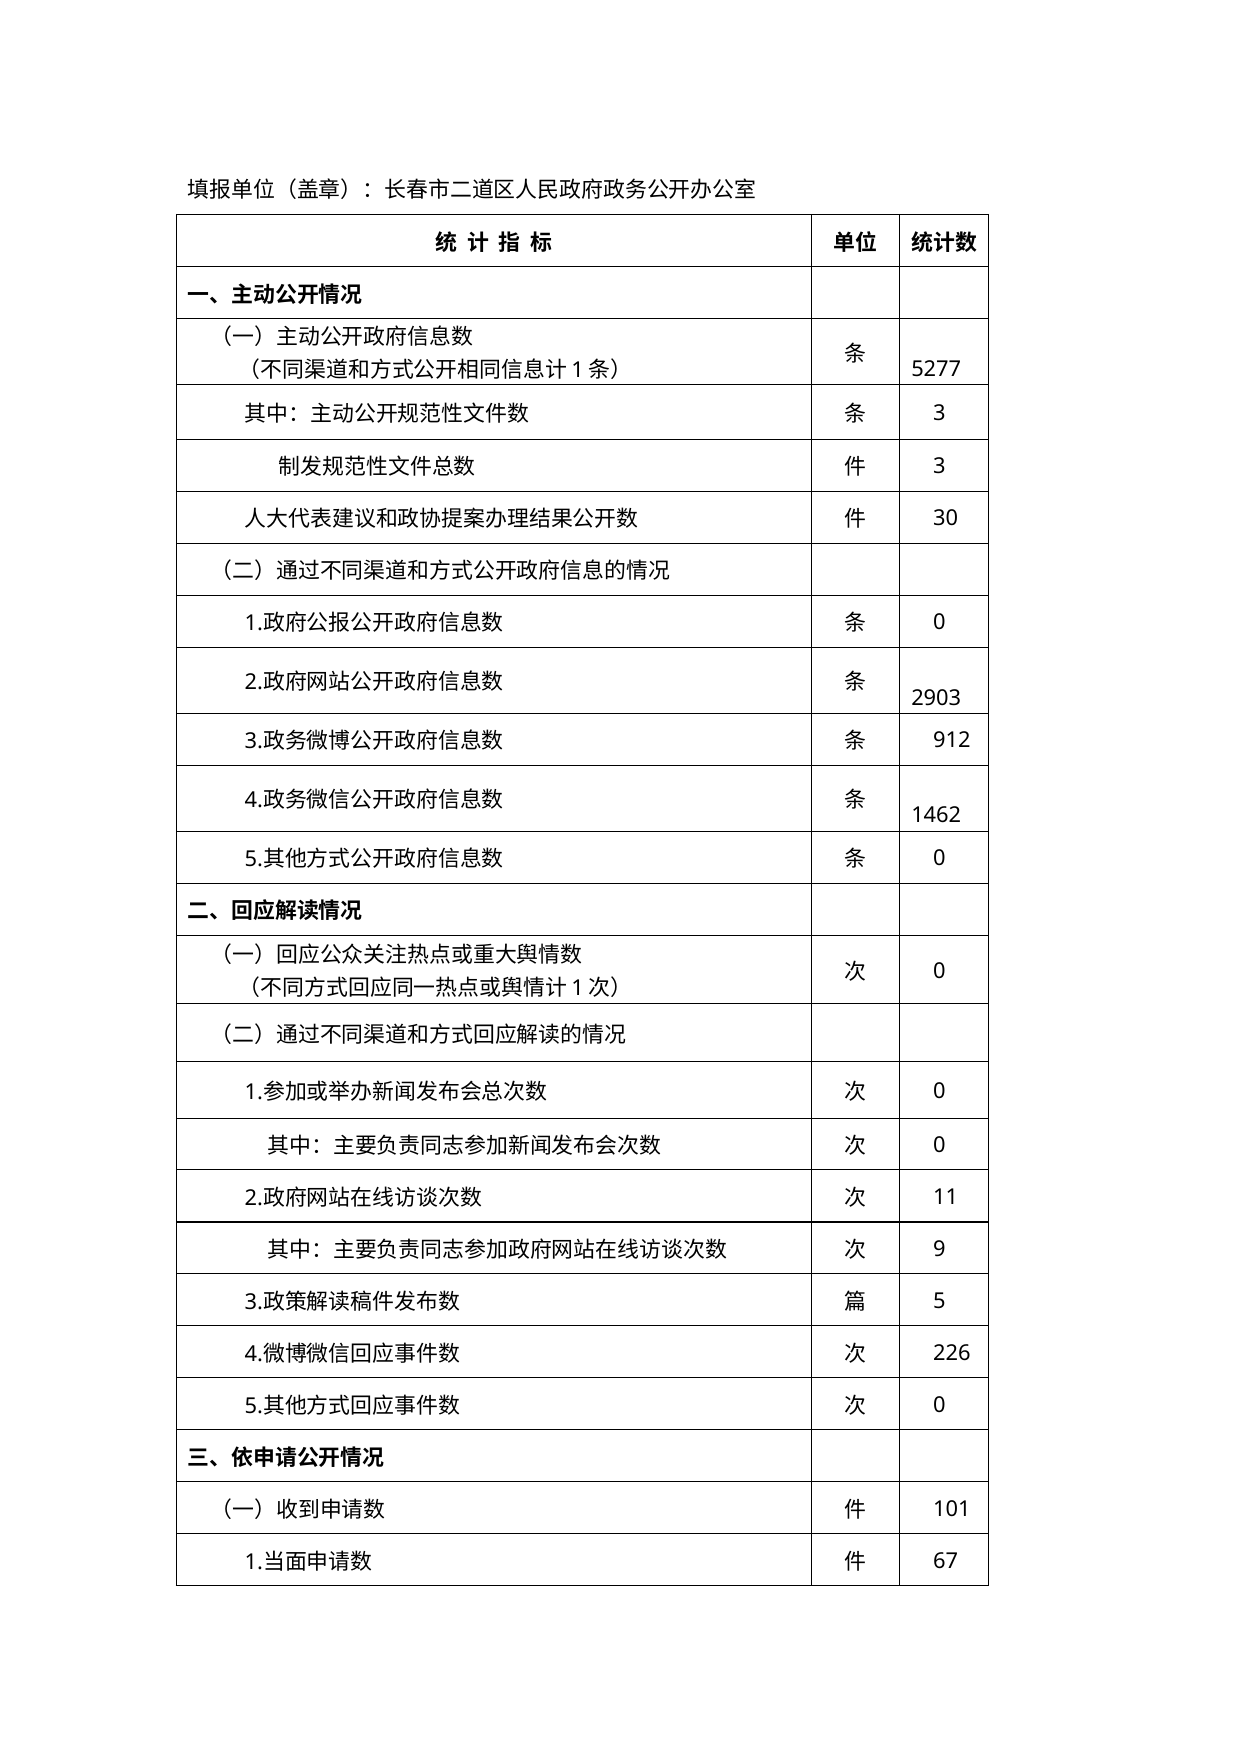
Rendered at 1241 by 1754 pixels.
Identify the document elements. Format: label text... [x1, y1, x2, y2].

table_cell 5.其他方式公开政府信息数 [177, 832, 811, 883]
table_cell [812, 1430, 899, 1481]
table_cell 2.政府网站公开政府信息数 [177, 648, 811, 713]
table_cell 5 [900, 1274, 988, 1325]
table_cell 3 [900, 385, 988, 439]
table_cell 0 [900, 832, 988, 883]
table_cell 统计数 [900, 215, 988, 266]
table_cell 1.政府公报公开政府信息数 [177, 596, 811, 647]
table_cell 1.参加或举办新闻发布会总次数 [177, 1062, 811, 1117]
table_cell [900, 884, 988, 934]
table_cell 5277 [900, 319, 988, 384]
table_cell 条 [812, 766, 899, 831]
table_cell 0 [900, 1062, 988, 1117]
table_cell 条 [812, 648, 899, 713]
table_cell （一）回应公众关注热点或重大舆情数 （不同方式回应同一热点或舆情计1次） [177, 936, 811, 1003]
table_cell [900, 1004, 988, 1061]
table_cell 1462 [900, 766, 988, 831]
table_cell [812, 884, 899, 934]
table_cell [812, 1004, 899, 1061]
table_cell 9 [900, 1223, 988, 1273]
table_cell 单位 [812, 215, 899, 266]
table_cell 4.政务微信公开政府信息数 [177, 766, 811, 831]
table_cell 次 [812, 1326, 899, 1377]
table_cell [900, 544, 988, 594]
table_cell 条 [812, 596, 899, 647]
table_cell 3.政策解读稿件发布数 [177, 1274, 811, 1325]
table_cell 4.微博微信回应事件数 [177, 1326, 811, 1377]
table_cell 30 [900, 492, 988, 543]
table_cell 0 [900, 1119, 988, 1169]
table_cell 件 [812, 440, 899, 491]
table_cell 条 [812, 714, 899, 764]
table_cell （二）通过不同渠道和方式公开政府信息的情况 [177, 544, 811, 594]
table_cell （二）通过不同渠道和方式回应解读的情况 [177, 1004, 811, 1061]
table_cell 三、依申请公开情况 [177, 1430, 811, 1481]
table_cell 3.政务微博公开政府信息数 [177, 714, 811, 764]
table_cell 篇 [812, 1274, 899, 1325]
table_cell 件 [812, 492, 899, 543]
table_cell 件 [812, 1482, 899, 1533]
table_cell 次 [812, 1062, 899, 1117]
table_cell 67 [900, 1534, 988, 1585]
table_cell 制发规范性文件总数 [177, 440, 811, 491]
table_cell 5.其他方式回应事件数 [177, 1378, 811, 1429]
table_cell [900, 267, 988, 318]
table_cell 次 [812, 1170, 899, 1221]
table_cell 次 [812, 936, 899, 1003]
table_cell 次 [812, 1378, 899, 1429]
table_cell （一）主动公开政府信息数 （不同渠道和方式公开相同信息计1条） [177, 319, 811, 384]
table_cell 0 [900, 936, 988, 1003]
table_cell [900, 1430, 988, 1481]
table_cell 2.政府网站在线访谈次数 [177, 1170, 811, 1221]
table_cell 一、主动公开情况 [177, 267, 811, 318]
table_cell 1.当面申请数 [177, 1534, 811, 1585]
table_cell [812, 267, 899, 318]
table_cell 人大代表建议和政协提案办理结果公开数 [177, 492, 811, 543]
table_cell 3 [900, 440, 988, 491]
table_cell 226 [900, 1326, 988, 1377]
table_cell 二、回应解读情况 [177, 884, 811, 934]
table_cell 统 计 指 标 [177, 215, 811, 266]
table_cell （一）收到申请数 [177, 1482, 811, 1533]
table_cell 其中：主要负责同志参加政府网站在线访谈次数 [177, 1223, 811, 1273]
table_cell 条 [812, 385, 899, 439]
table_cell [812, 544, 899, 594]
table_cell 次 [812, 1223, 899, 1273]
table_cell 次 [812, 1119, 899, 1169]
table_cell 912 [900, 714, 988, 764]
table_header 填报单位（盖章）：长春市二道区人民政府政务公开办公室 [176, 162, 988, 214]
table_cell 条 [812, 319, 899, 384]
table_cell 其中：主要负责同志参加新闻发布会次数 [177, 1119, 811, 1169]
table_cell 101 [900, 1482, 988, 1533]
table_cell 11 [900, 1170, 988, 1221]
table_cell 件 [812, 1534, 899, 1585]
table_cell 其中：主动公开规范性文件数 [177, 385, 811, 439]
table_cell 0 [900, 1378, 988, 1429]
table_cell 条 [812, 832, 899, 883]
table_cell 0 [900, 596, 988, 647]
table_cell 2903 [900, 648, 988, 713]
